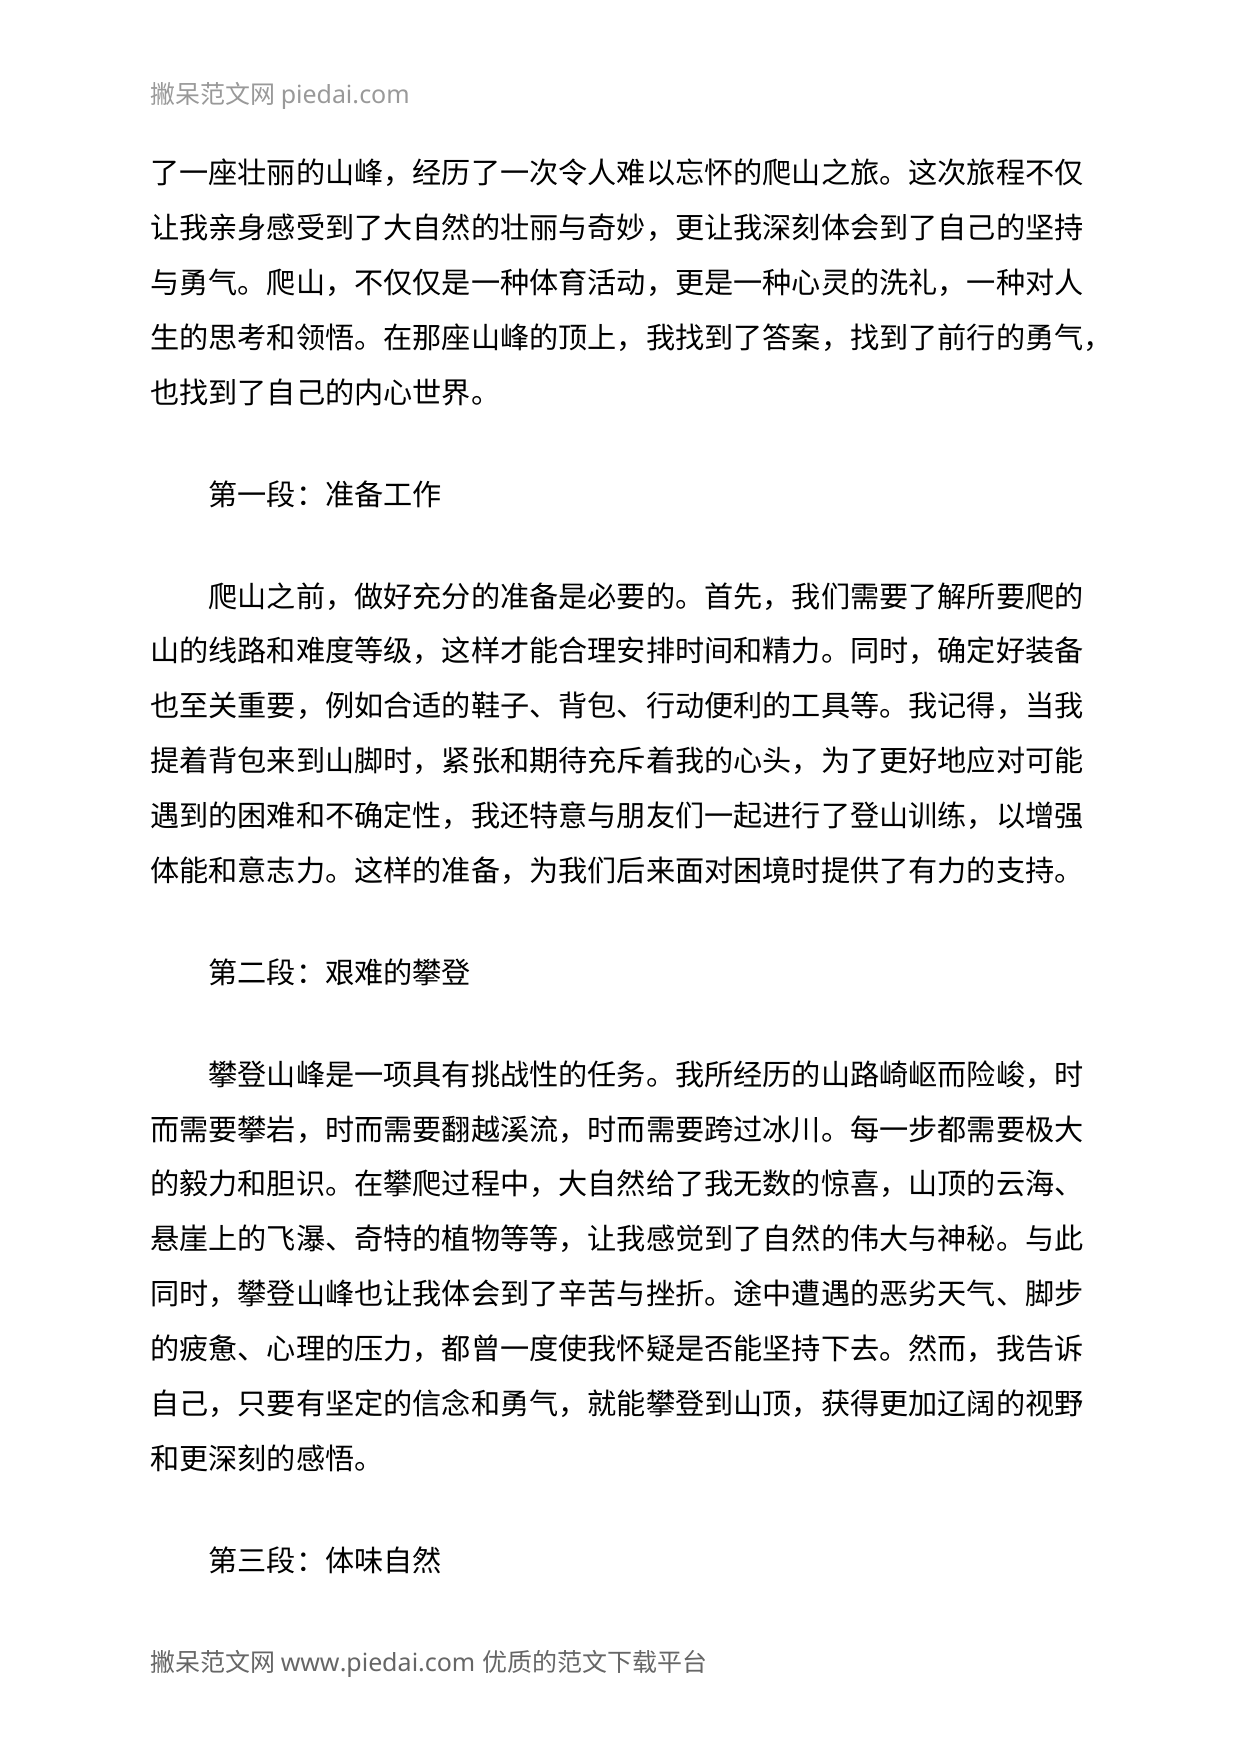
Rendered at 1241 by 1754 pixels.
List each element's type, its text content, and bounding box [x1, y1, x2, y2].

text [150, 150, 1090, 412]
text 第三段：体味自然 [150, 1537, 1090, 1579]
text 攀登山峰是一项具有挑战性的任务。我所经历的山路崎岖而险峻，时而需要攀岩，时而需要翻越溪流，时而需要跨过冰川。每一步都需要极大的毅力和胆识。在攀爬过程中，大自然给了我无数的惊喜，山顶的云海、悬崖上的飞瀑、奇特的植物等等，让我感觉到了自然的伟大与神秘。与此同时，攀登山峰也让我体会到了辛苦与挫折。途中遭遇的恶劣天气、脚步的疲惫、心理的压力，都曾一度使我怀疑是否能坚持下去。然而，我告诉自己，只要有坚定的信念和勇气，就能攀登到山顶，获得更加辽阔的视野和更深刻的感悟。 [150, 1051, 1090, 1478]
text 第一段：准备工作 [150, 471, 1090, 514]
text 爬山之前，做好充分的准备是必要的。首先，我们需要了解所要爬的山的线路和难度等级，这样才能合理安排时间和精力。同时，确定好装备也至关重要，例如合适的鞋子、背包、行动便利的工具等。我记得，当我提着背包来到山脚时，紧张和期待充斥着我的心头，为了更好地应对可能遇到的困难和不确定性，我还特意与朋友们一起进行了登山训练，以增强体能和意志力。这样的准备，为我们后来面对困境时提供了有力的支持。 [150, 573, 1090, 890]
text 第二段：艰难的攀登 [150, 949, 1090, 992]
